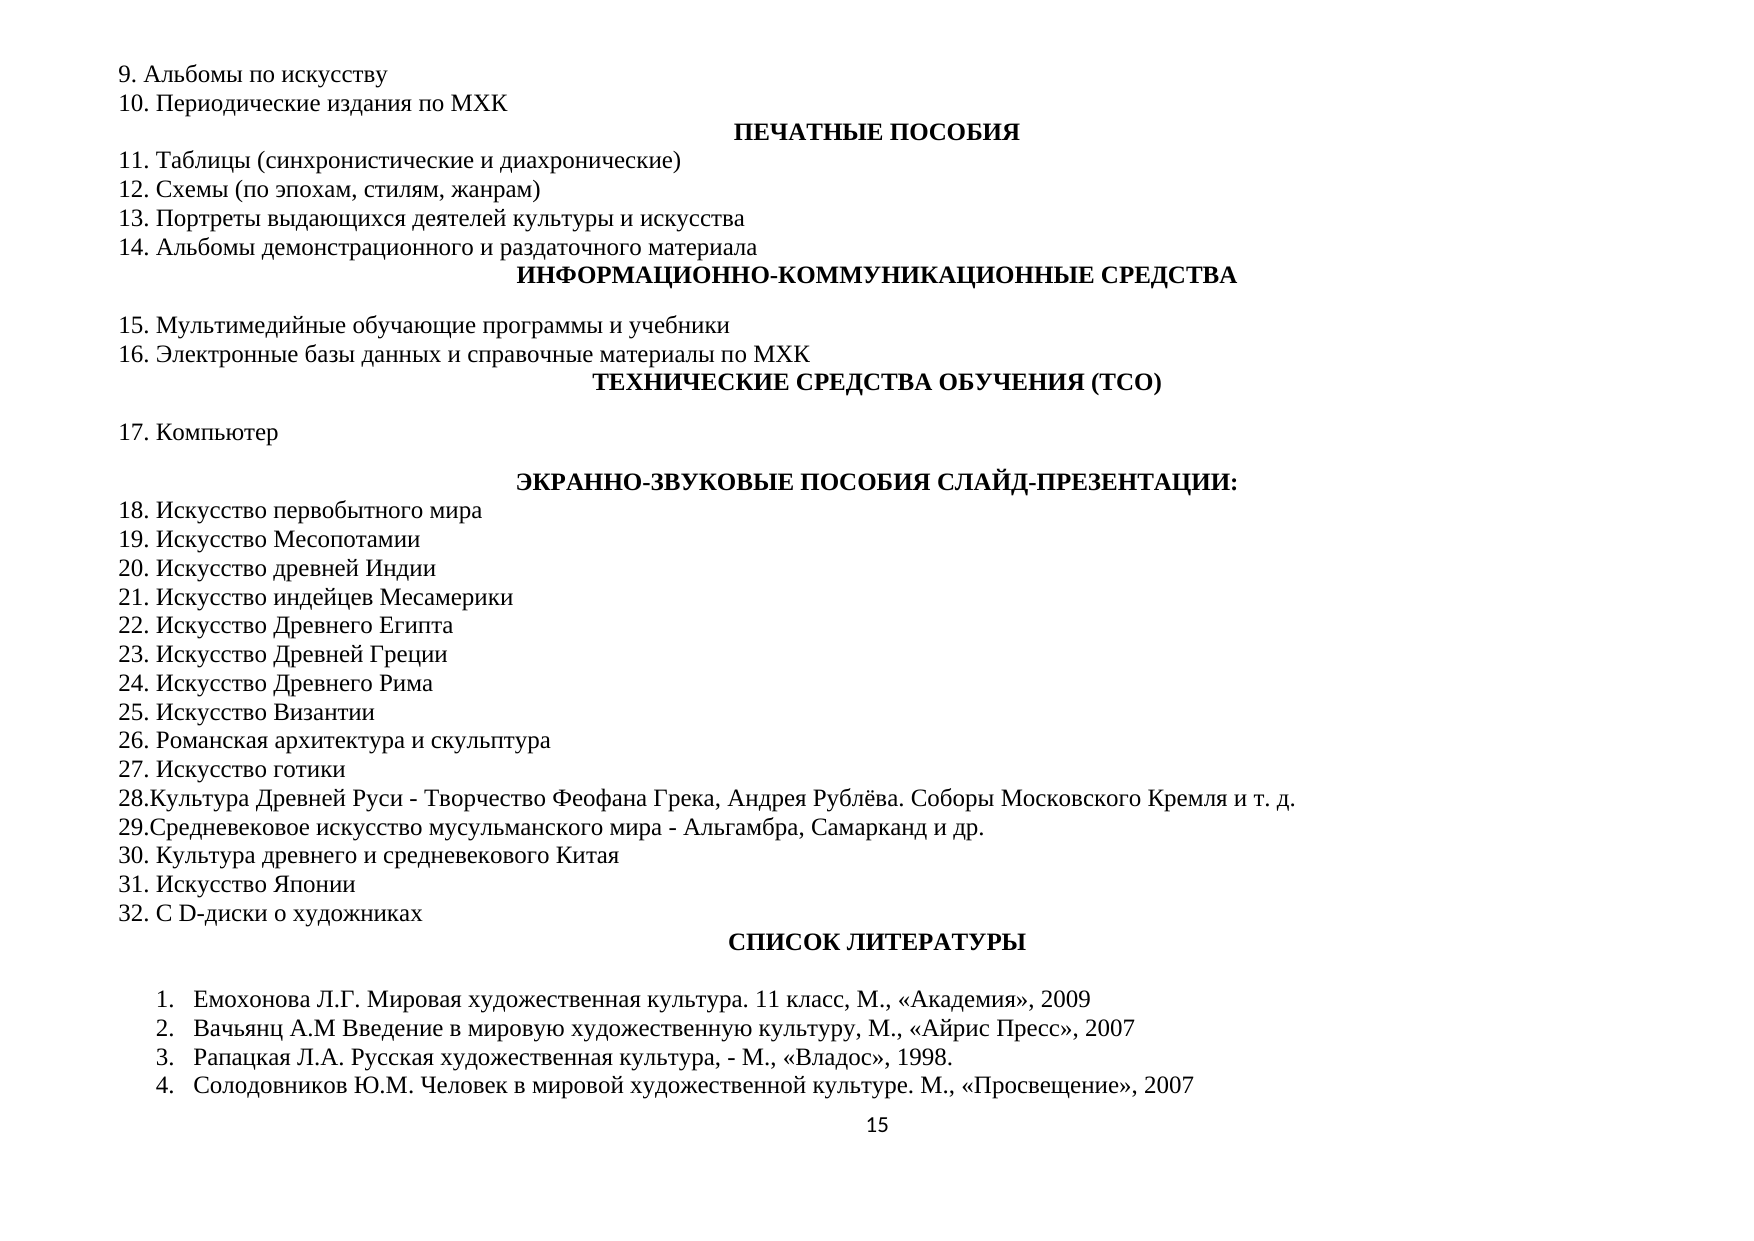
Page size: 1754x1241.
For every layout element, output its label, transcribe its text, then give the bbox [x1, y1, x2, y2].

text 15. Мультимедийные обучающие программы и учебники [118, 310, 1636, 339]
text 24. Искусство Древнего Рима [118, 668, 1636, 697]
list Рапацкая Л.А. Русская художественная культура, - М., «Владос», 1998. [156, 1042, 1636, 1070]
text СПИСОК ЛИТЕРАТУРЫ [118, 927, 1636, 955]
text 16. Электронные базы данных и справочные материалы по МХК [118, 339, 1636, 367]
list Вачьянц А.М Введение в мировую художественную культуру, М., «Айрис Пресс», 2007 [156, 1013, 1636, 1042]
list Емохонова Л.Г. Мировая художественная культура. 11 класс, М., «Академия», 2009 [156, 984, 1636, 1013]
text 13. Портреты выдающихся деятелей культуры и искусства [118, 203, 1636, 232]
text 18. Искусство первобытного мира [118, 495, 1636, 524]
text 21. Искусство индейцев Месамерики [118, 582, 1636, 610]
text 32. C D-диски о художниках [118, 898, 1636, 927]
text ИНФОРМАЦИОННО-КОММУНИКАЦИОННЫЕ СРЕДСТВА [118, 260, 1636, 289]
text ПЕЧАТНЫЕ ПОСОБИЯ [118, 117, 1636, 145]
text 31. Искусство Японии [118, 869, 1636, 898]
text 30. Культура древнего и средневекового Китая [118, 840, 1636, 869]
text 20. Искусство древней Индии [118, 553, 1636, 582]
text ТЕХНИЧЕСКИЕ СРЕДСТВА ОБУЧЕНИЯ (ТСО) [118, 367, 1636, 396]
text 29.Средневековое искусство мусульманского мира - Альгамбра, Самарканд и др. [118, 812, 1636, 840]
text 22. Искусство Древнего Египта [118, 610, 1636, 639]
list Солодовников Ю.М. Человек в мировой художественной культуре. М., «Просвещение», 2007 [156, 1070, 1636, 1099]
text 10. Периодические издания по МХК [118, 88, 1636, 117]
text 28.Культура Древней Руси - Творчество Феофана Грека, Андрея Рублёва. Соборы Московского Кремля и т. д. [118, 783, 1636, 812]
text 14. Альбомы демонстрационного и раздаточного материала [118, 232, 1636, 260]
text ЭКРАННО-ЗВУКОВЫЕ ПОСОБИЯ СЛАЙД-ПРЕЗЕНТАЦИИ: [118, 467, 1636, 495]
text 12. Схемы (по эпохам, стилям, жанрам) [118, 174, 1636, 203]
text 19. Искусство Месопотамии [118, 524, 1636, 553]
text 9. Альбомы по искусству [118, 59, 1636, 88]
text 17. Компьютер [118, 417, 1636, 446]
text 26. Романская архитектура и скульптура [118, 725, 1636, 754]
text 27. Искусство готики [118, 754, 1636, 783]
text 23. Искусство Древней Греции [118, 639, 1636, 668]
text 25. Искусство Византии [118, 697, 1636, 725]
text 11. Таблицы (синхронистические и диахронические) [118, 145, 1636, 174]
